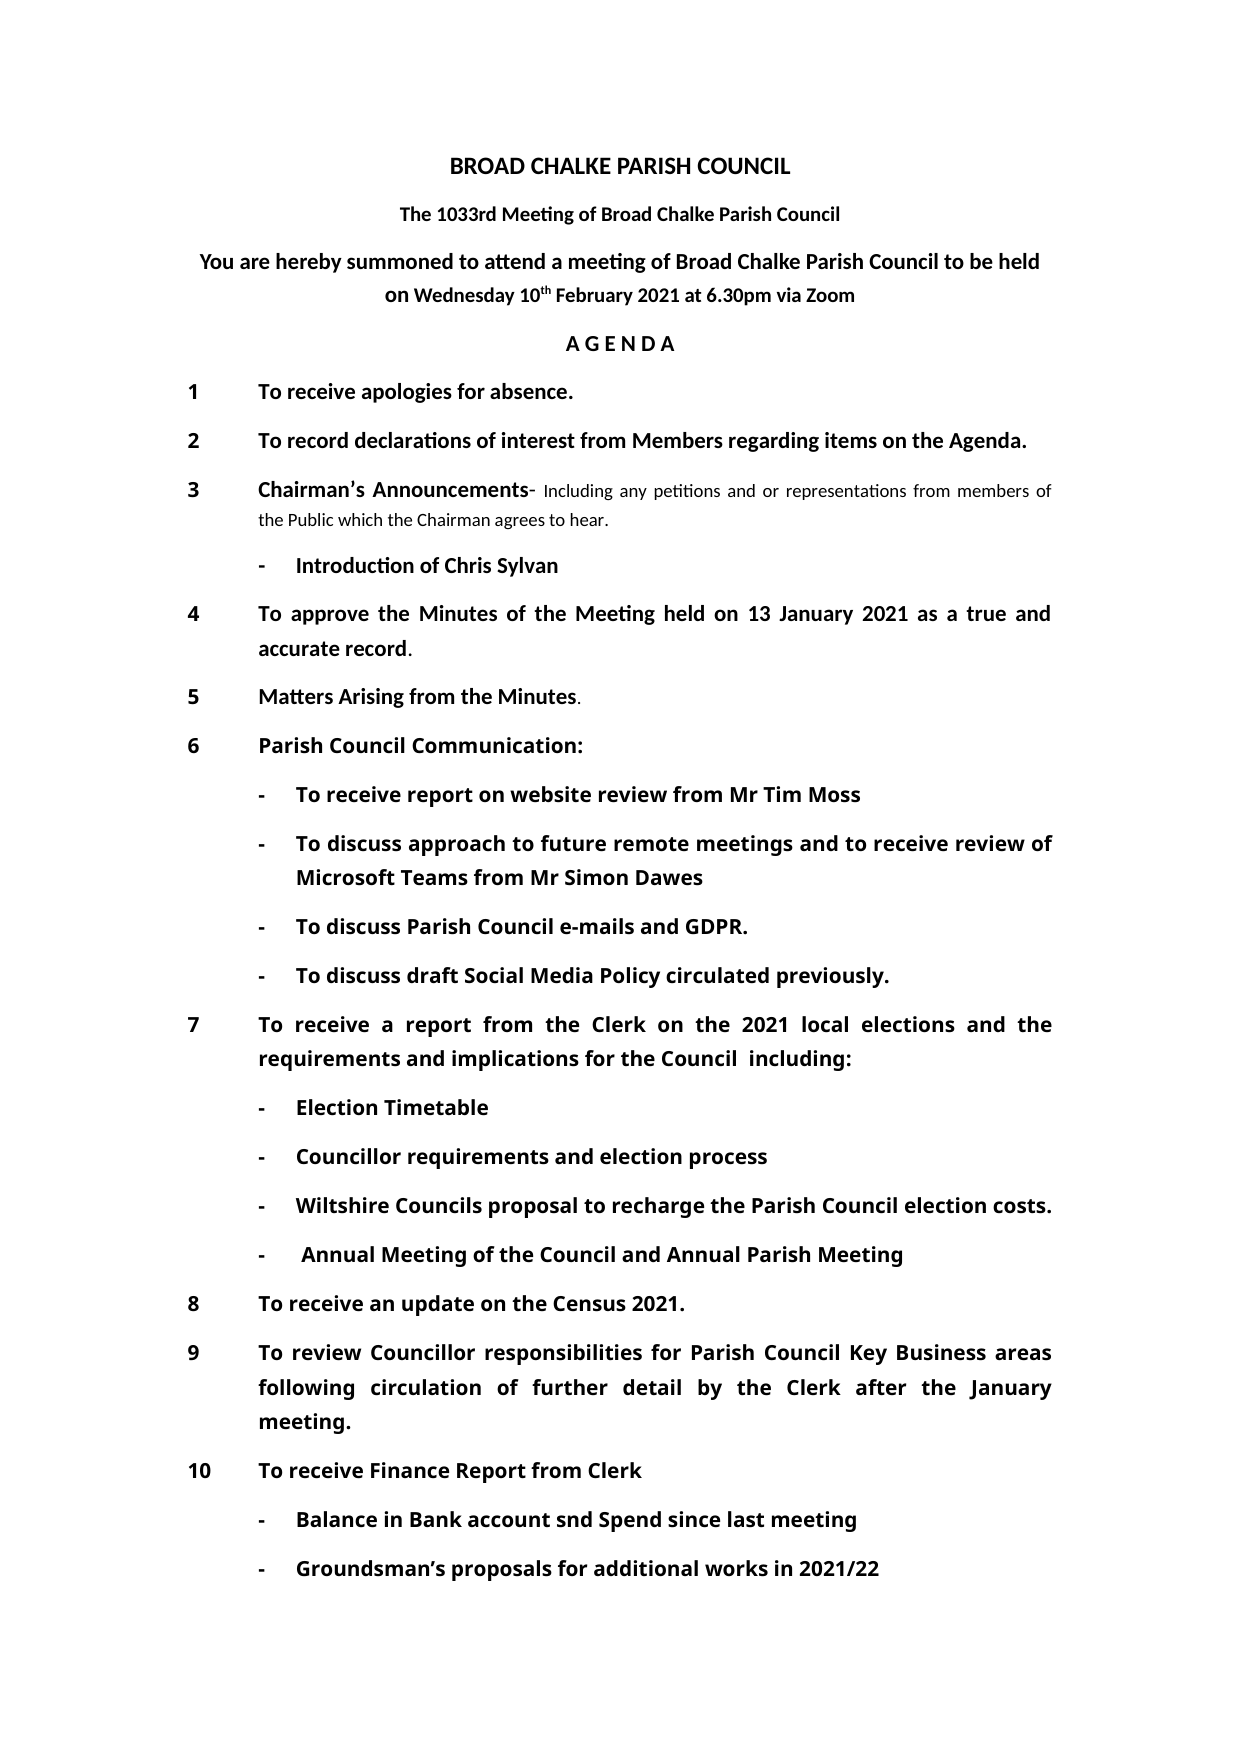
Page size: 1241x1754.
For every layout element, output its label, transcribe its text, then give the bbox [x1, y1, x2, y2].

title You are hereby summoned to attend a meeting of Broad Chalke Parish Council to be held on Wednesday 10th February 2021 at 6.30pm via Zoom [187, 247, 1053, 309]
list Election Timetable [258, 1093, 1053, 1122]
list To receive report on website review from Mr Tim Moss [258, 780, 1053, 808]
list Annual Meeting of the Council and Annual Parish Meeting [258, 1240, 1053, 1269]
text To receive Finance Report from Clerk [187, 1456, 1053, 1484]
list Councillor requirements and election process [258, 1142, 1053, 1171]
text To receive apologies for absence. [187, 377, 1053, 406]
text To review Councillor responsibilities for Parish Council Key Business areas following circulation of further detail by the Clerk after the January meeting. [187, 1338, 1053, 1436]
text To record declarations of interest from Members regarding items on the Agenda. [187, 426, 1053, 455]
list Introduction of Chris Sylvan [258, 551, 1053, 579]
text To receive a report from the Clerk on the 2021 local elections and the requirements and implications for the Council including: [187, 1010, 1053, 1073]
list To discuss approach to future remote meetings and to receive review of Microsoft Teams from Mr Simon Dawes [258, 829, 1053, 892]
list Wiltshire Councils proposal to recharge the Parish Council election costs. [258, 1191, 1053, 1220]
title A G E N D A [187, 329, 1053, 357]
title BROAD CHALKE PARISH COUNCIL [187, 150, 1053, 181]
text Matters Arising from the Minutes. [187, 682, 1053, 711]
text Parish Council Communication: [187, 731, 1053, 759]
title The 1033rd Meeting of Broad Chalke Parish Council [187, 201, 1053, 227]
text To approve the Minutes of the Meeting held on 13 January 2021 as a true and accurate record. [187, 599, 1053, 662]
list Balance in Bank account snd Spend since last meeting [258, 1505, 1053, 1533]
list To discuss draft Social Media Policy circulated previously. [258, 961, 1053, 990]
text Chairman’s Announcements- Including any petitions and or representations from members of the Public which the Chairman agrees to hear. [187, 475, 1053, 532]
list To discuss Parish Council e-mails and GDPR. [258, 912, 1053, 941]
text To receive an update on the Census 2021. [187, 1289, 1053, 1318]
list Groundsman’s proposals for additional works in 2021/22 [258, 1554, 1053, 1582]
